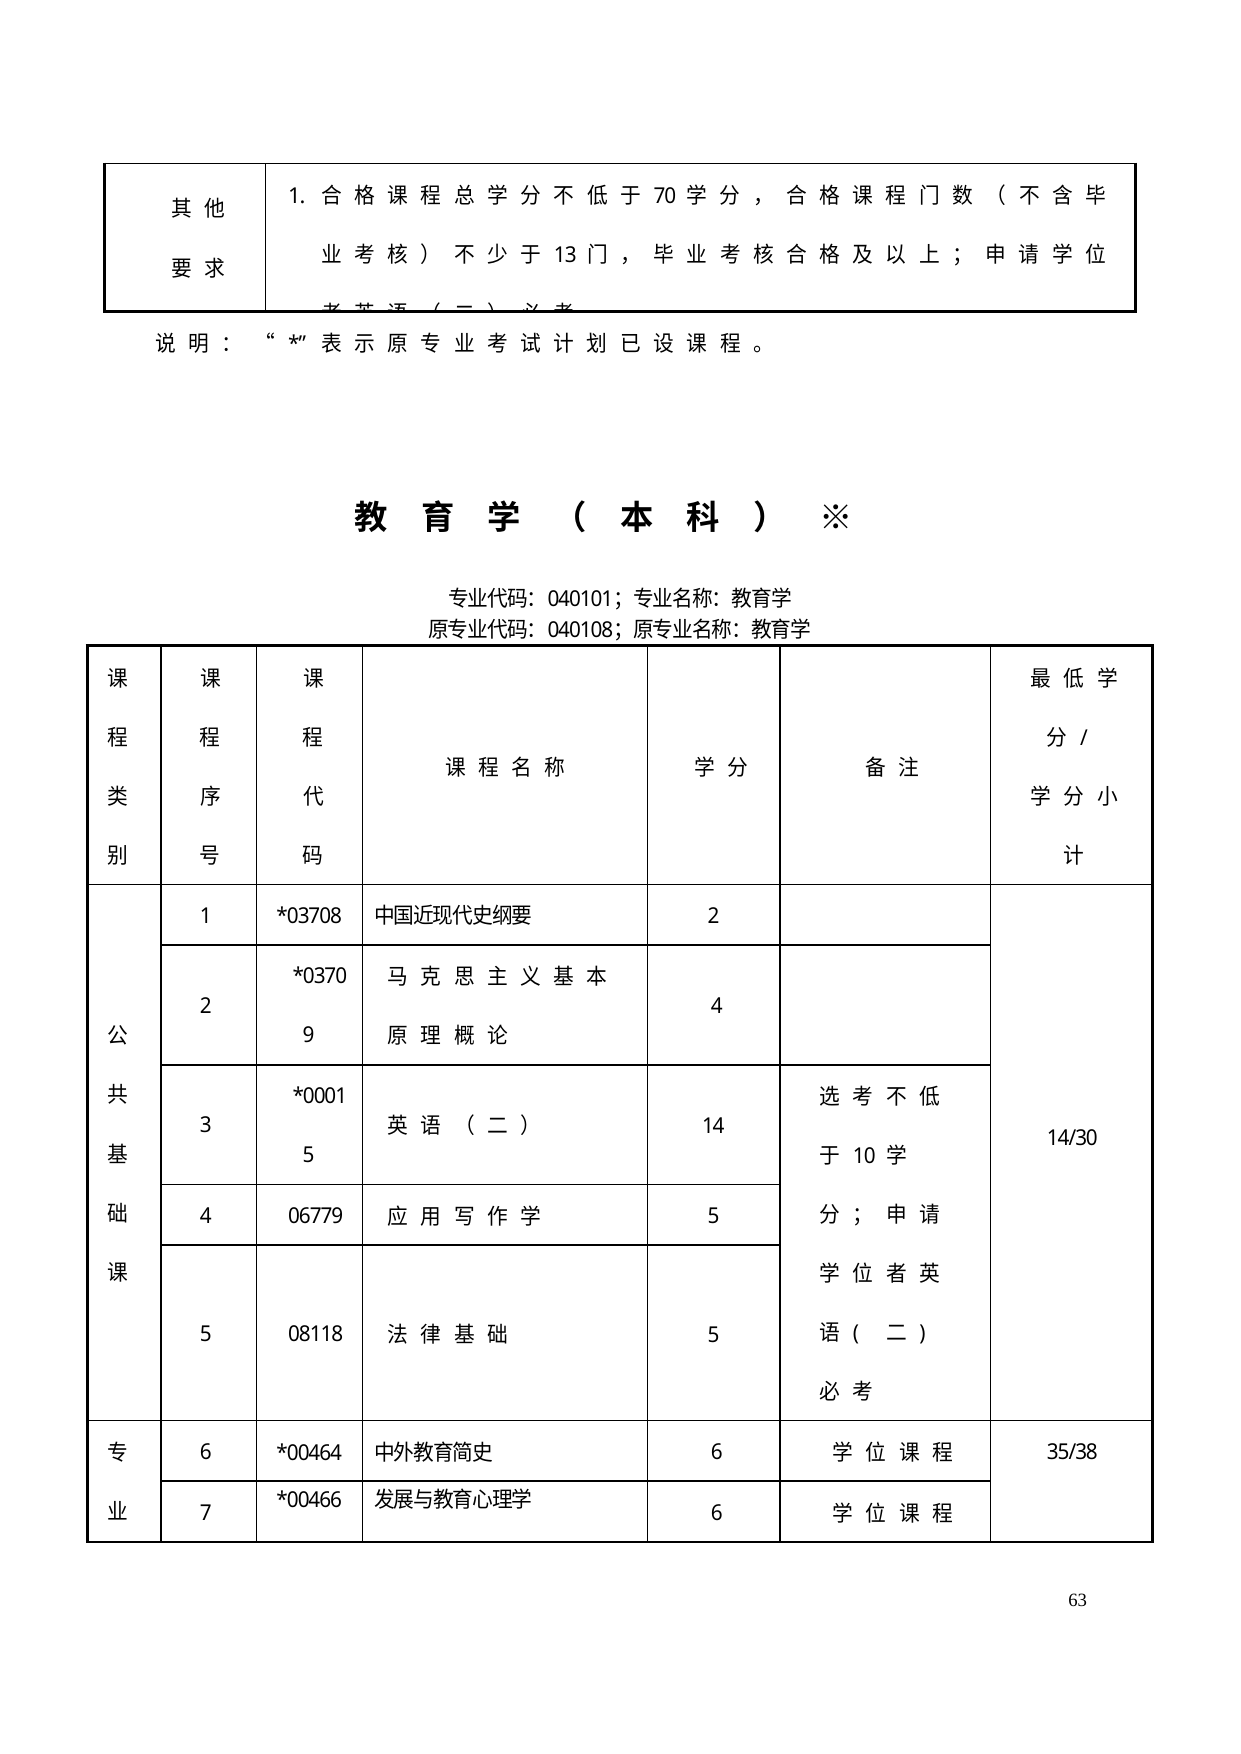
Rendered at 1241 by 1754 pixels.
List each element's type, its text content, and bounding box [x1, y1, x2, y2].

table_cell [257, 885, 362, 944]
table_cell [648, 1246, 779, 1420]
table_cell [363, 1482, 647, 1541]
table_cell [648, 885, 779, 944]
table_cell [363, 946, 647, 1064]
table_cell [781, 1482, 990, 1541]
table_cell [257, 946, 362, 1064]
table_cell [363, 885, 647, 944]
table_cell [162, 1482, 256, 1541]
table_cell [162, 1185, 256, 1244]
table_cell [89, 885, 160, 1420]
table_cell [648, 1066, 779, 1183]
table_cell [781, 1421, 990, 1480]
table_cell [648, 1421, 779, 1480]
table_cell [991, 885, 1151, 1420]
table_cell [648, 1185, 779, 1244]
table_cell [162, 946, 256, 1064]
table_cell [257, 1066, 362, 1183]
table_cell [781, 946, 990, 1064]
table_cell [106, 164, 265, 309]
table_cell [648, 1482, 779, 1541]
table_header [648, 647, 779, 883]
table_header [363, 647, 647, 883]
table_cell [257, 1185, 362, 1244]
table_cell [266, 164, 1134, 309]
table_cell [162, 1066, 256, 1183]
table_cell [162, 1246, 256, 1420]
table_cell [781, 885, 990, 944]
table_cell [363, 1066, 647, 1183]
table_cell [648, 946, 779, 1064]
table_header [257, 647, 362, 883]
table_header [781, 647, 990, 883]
title 教育学（本科）※ [155, 486, 1085, 544]
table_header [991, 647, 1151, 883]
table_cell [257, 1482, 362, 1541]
text 原专业代码：040108；原专业名称：教育学 [155, 612, 1085, 644]
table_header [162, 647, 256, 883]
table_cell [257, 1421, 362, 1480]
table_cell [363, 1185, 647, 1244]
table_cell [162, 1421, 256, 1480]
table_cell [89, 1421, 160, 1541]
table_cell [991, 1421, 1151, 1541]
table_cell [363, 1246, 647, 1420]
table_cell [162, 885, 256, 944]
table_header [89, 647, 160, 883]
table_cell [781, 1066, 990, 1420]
text 专业代码：040101；专业名称：教育学 [155, 581, 1085, 612]
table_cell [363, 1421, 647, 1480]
text 说明：“*”表示原专业考试计划已设课程。 [155, 313, 1085, 372]
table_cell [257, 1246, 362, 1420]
